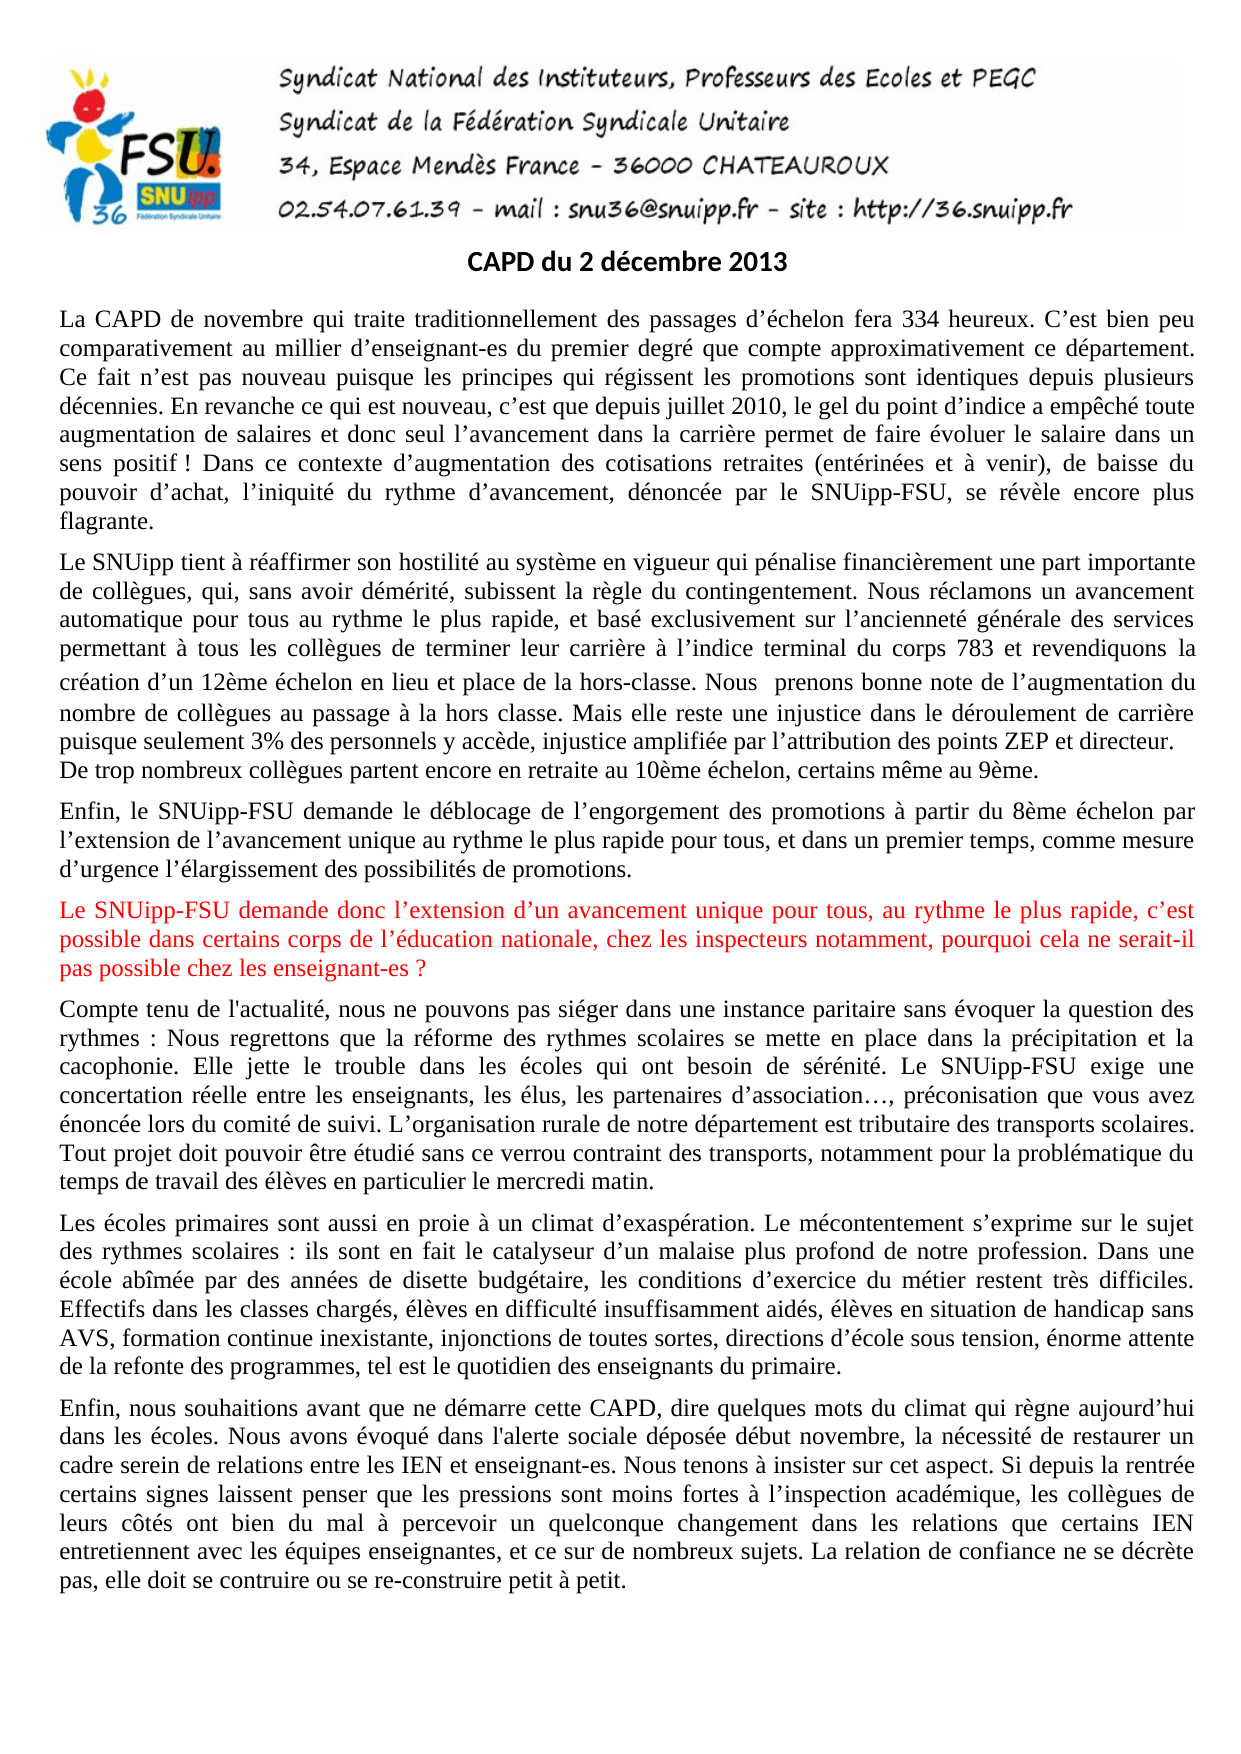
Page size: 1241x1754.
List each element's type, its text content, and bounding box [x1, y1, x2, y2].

text Enfin, nous souhaitions avant que ne démarre cette CAPD, dire quelques mots du climat qui règne aujourd’hui dans les écoles. Nous avons évoqué dans l'alerte sociale déposée début novembre, la nécessité de restaurer un cadre serein de relations entre les IEN et enseignant-es. Nous tenons à insister sur cet aspect. Si depuis la rentrée certains signes laissent penser que les pressions sont moins fortes à l’inspection académique, les collègues de leurs côtés ont bien du mal à percevoir un quelconque changement dans les relations que certains IEN entretiennent avec les équipes enseignantes, et ce sur de nombreux sujets. La relation de confiance ne se décrète pas, elle doit se contruire ou se re-construire petit à petit. [59, 1393, 1196, 1594]
text Le SNUipp-FSU demande donc l’extension d’un avancement unique pour tous, au rythme le plus rapide, c’est possible dans certains corps de l’éducation nationale, chez les inspecteurs notamment, pourquoi cela ne serait-il pas possible chez les enseignant-es ? [59, 895, 1196, 981]
text Le SNUipp tient à réaffirmer son hostilité au système en vigueur qui pénalise financièrement une part importante de collègues, qui, sans avoir démérité, subissent la règle du contingentement. Nous réclamons un avancement automatique pour tous au rythme le plus rapide, et basé exclusivement sur l’ancienneté générale des services permettant à tous les collègues de terminer leur carrière à l’indice terminal du corps 783 et revendiquons la création d’un 12ème échelon en lieu et place de la hors-classe. Nous prenons bonne note de l’augmentation du nombre de collègues au passage à la hors classe. Mais elle reste une injustice dans le déroulement de carrière puisque seulement 3% des personnels y accède, injustice amplifiée par l’attribution des points ZEP et directeur. [59, 547, 1196, 755]
text Compte tenu de l'actualité, nous ne pouvons pas siéger dans une instance paritaire sans évoquer la question des rythmes : Nous regrettons que la réforme des rythmes scolaires se mette en place dans la précipitation et la cacophonie. Elle jette le trouble dans les écoles qui ont besoin de sérénité. Le SNUipp-FSU exige une concertation réelle entre les enseignants, les élus, les partenaires d’association…, préconisation que vous avez énoncée lors du comité de suivi. L’organisation rurale de notre département est tributaire des transports scolaires. Tout projet doit pouvoir être étudié sans ce verrou contraint des transports, notamment pour la problématique du temps de travail des élèves en particulier le mercredi matin. [59, 994, 1196, 1195]
text De trop nombreux collègues partent encore en retraite au 10ème échelon, certains même au 9ème. [59, 755, 1196, 784]
text La CAPD de novembre qui traite traditionnellement des passages d’échelon fera 334 heureux. C’est bien peu comparativement au millier d’enseignant-es du premier degré que compte approximativement ce département. Ce fait n’est pas nouveau puisque les principes qui régissent les promotions sont identiques depuis plusieurs décennies. En revanche ce qui est nouveau, c’est que depuis juillet 2010, le gel du point d’indice a empêché toute augmentation de salaires et donc seul l’avancement dans la carrière permet de faire évoluer le salaire dans un sens positif ! Dans ce contexte d’augmentation des cotisations retraites (entérinées et à venir), de baisse du pouvoir d’achat, l’iniquité du rythme d’avancement, dénoncée par le SNUipp-FSU, se révèle encore plus flagrante. [59, 304, 1196, 534]
text Les écoles primaires sont aussi en proie à un climat d’exaspération. Le mécontentement s’exprime sur le sujet des rythmes scolaires : ils sont en fait le catalyseur d’un malaise plus profond de notre profession. Dans une école abîmée par des années de disette budgétaire, les conditions d’exercice du métier restent très difficiles. Effectifs dans les classes chargés, élèves en difficulté insuffisamment aidés, élèves en situation de handicap sans AVS, formation continue inexistante, injonctions de toutes sortes, directions d’école sous tension, énorme attente de la refonte des programmes, tel est le quotidien des enseignants du primaire. [59, 1208, 1196, 1380]
picture [40, 53, 1179, 238]
text Enfin, le SNUipp-FSU demande le déblocage de l’engorgement des promotions à partir du 8ème échelon par l’extension de l’avancement unique au rythme le plus rapide pour tous, et dans un premier temps, comme mesure d’urgence l’élargissement des possibilités de promotions. [59, 796, 1196, 883]
